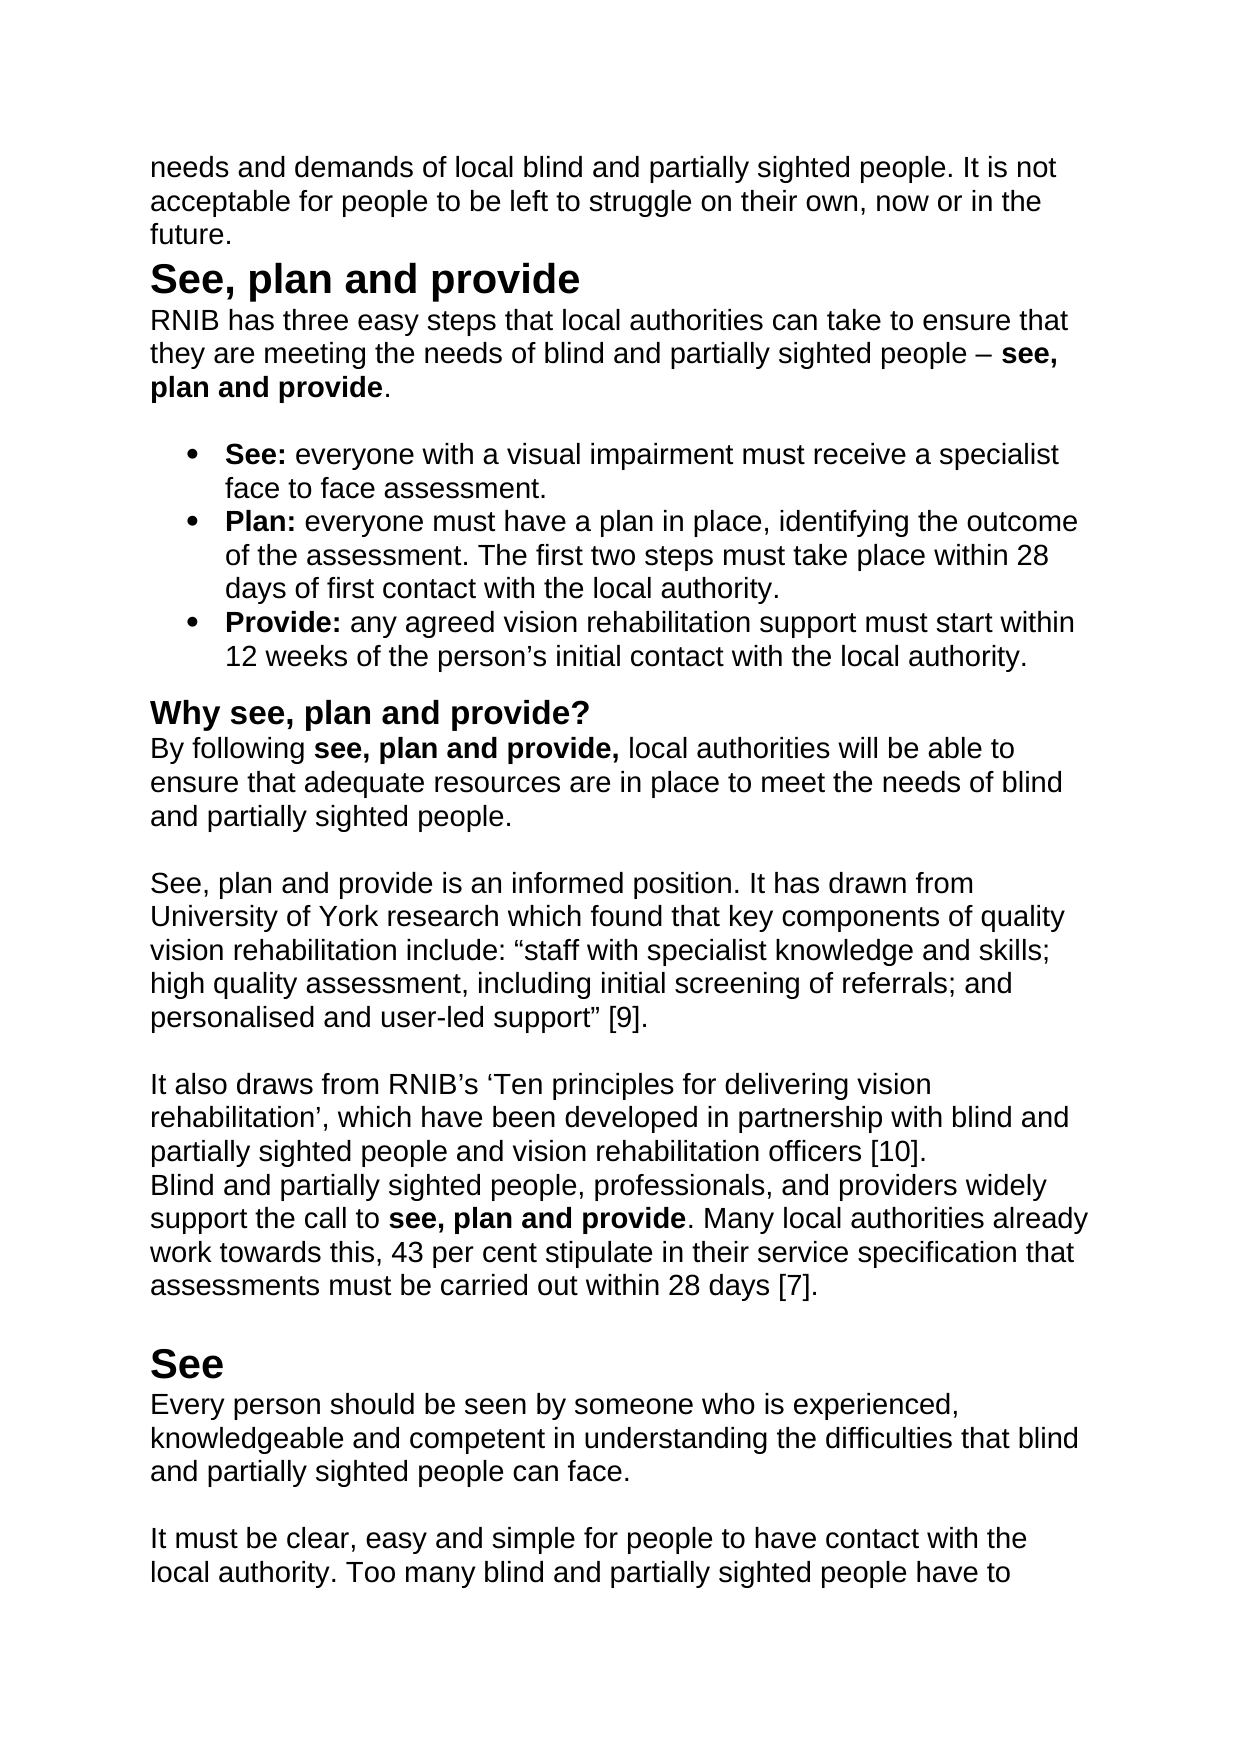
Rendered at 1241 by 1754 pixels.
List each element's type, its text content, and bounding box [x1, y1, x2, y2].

list Provide: any agreed vision rehabilitation support must start within 12 weeks of the person’s initial contact with the local authority. [187, 605, 1090, 672]
text Blind and partially sighted people, professionals, and providers widely support the call to see, plan and provide. Many local authorities already work towards this, 43 per cent stipulate in their service specification that assessments must be carried out within 28 days [7]. [150, 1168, 1090, 1302]
text See, plan and provide is an informed position. It has drawn from University of York research which found that key components of quality vision rehabilitation include: “staff with specialist knowledge and skills; high quality assessment, including initial screening of referrals; and personalised and user-led support” [9]. [150, 866, 1090, 1033]
list See: everyone with a visual impairment must receive a specialist face to face assessment. [187, 437, 1090, 504]
subtitle See, plan and provide [150, 255, 1090, 303]
subtitle Why see, plan and provide? [150, 693, 1090, 732]
text RNIB has three easy steps that local authorities can take to ensure that they are meeting the needs of blind and partially sighted people – see, plan and provide. [150, 303, 1090, 403]
text By following see, plan and provide, local authorities will be able to ensure that adequate resources are in place to meet the needs of blind and partially sighted people. [150, 732, 1090, 832]
text Every person should be seen by someone who is experienced, knowledgeable and competent in understanding the difficulties that blind and partially sighted people can face. [150, 1387, 1090, 1488]
subtitle See [150, 1339, 1090, 1387]
list Plan: everyone must have a plan in place, identifying the outcome of the assessment. The first two steps must take place within 28 days of first contact with the local authority. [187, 504, 1090, 605]
text It also draws from RNIB’s ‘Ten principles for delivering vision rehabilitation’, which have been developed in partnership with blind and partially sighted people and vision rehabilitation officers [10]. [150, 1067, 1090, 1168]
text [150, 150, 1090, 251]
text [150, 1522, 1090, 1589]
